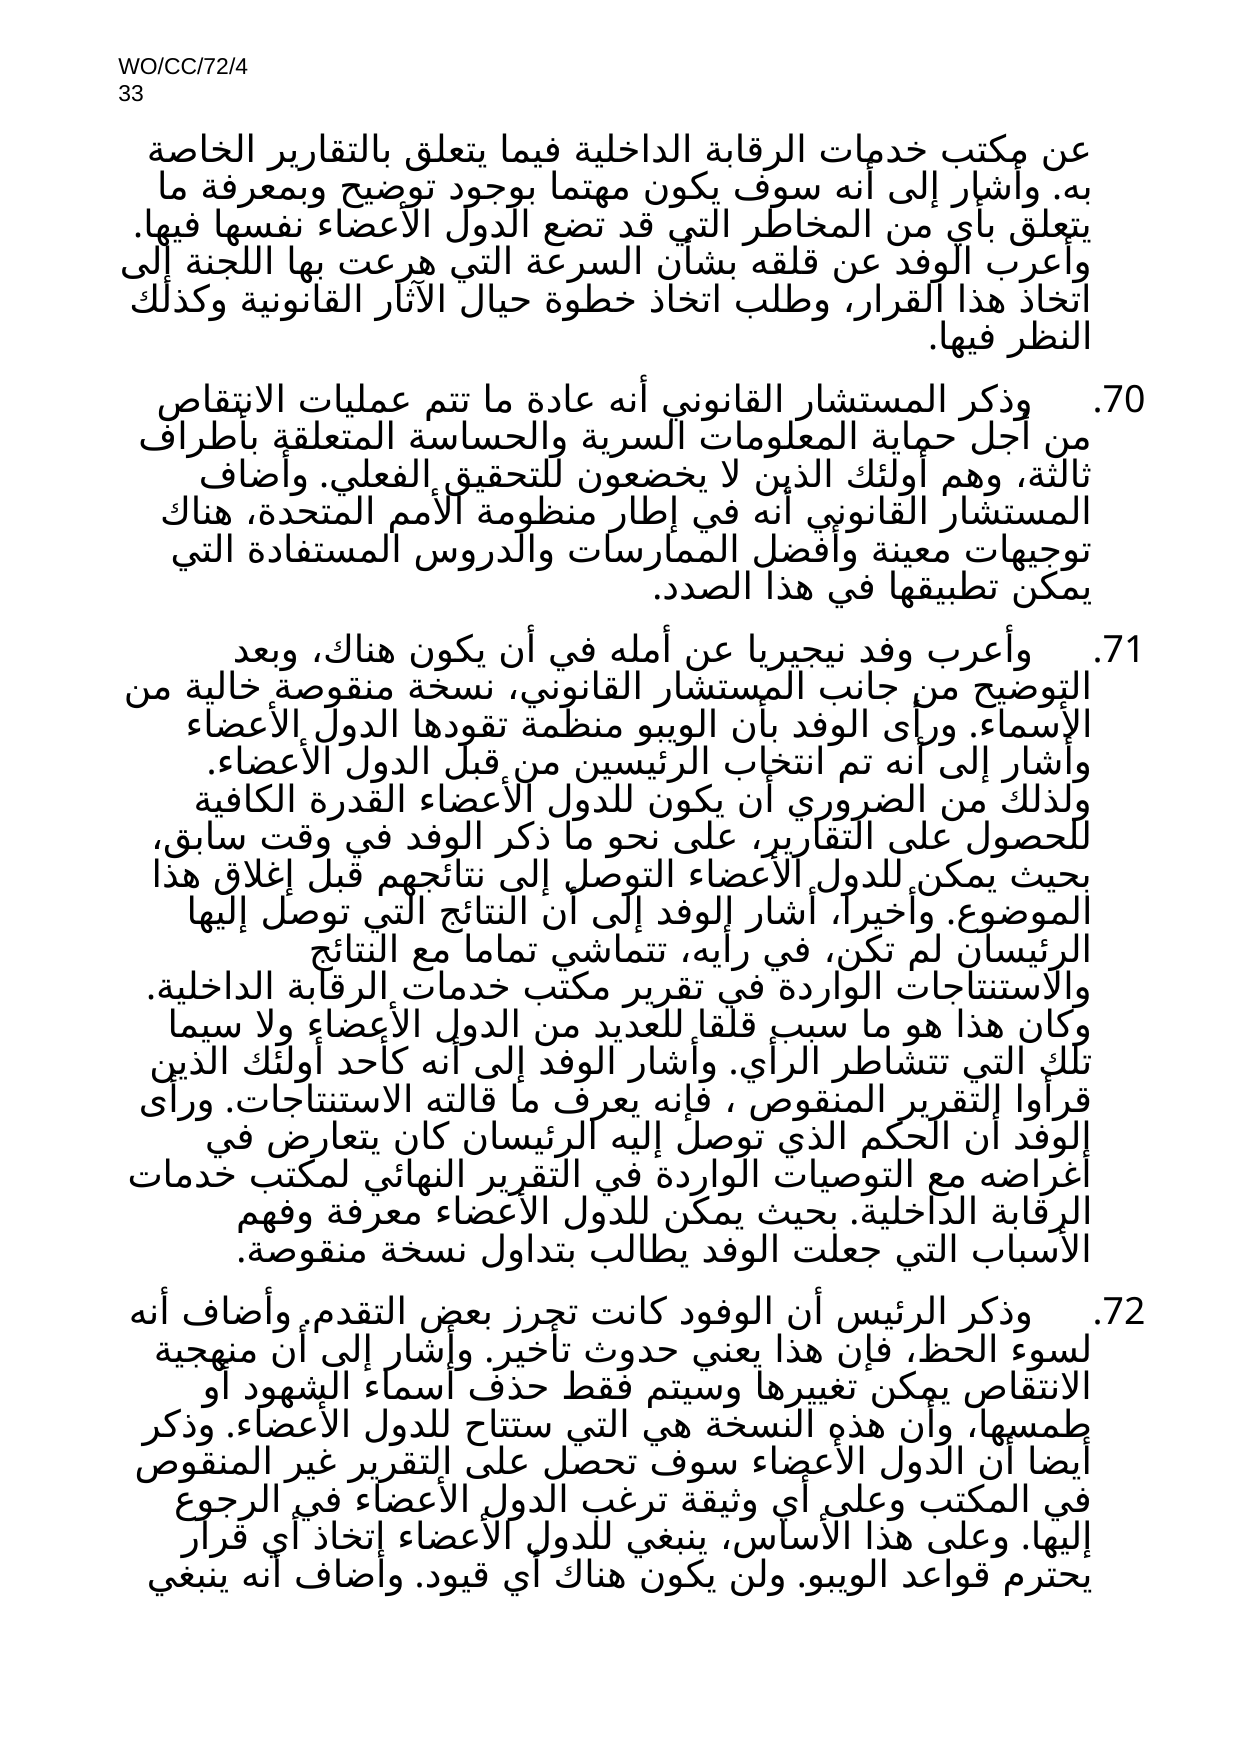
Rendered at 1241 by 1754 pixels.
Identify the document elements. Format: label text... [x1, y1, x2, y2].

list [118, 1295, 1092, 1595]
list وأعرب وفد نيجيريا عن أمله في أن يكون هناك، وبعد التوضيح من جانب المستشار القانوني، نسخة منقوصة خالية من الأسماء. ورأى الوفد بأن الويبو منظمة تقودها الدول الأعضاء وأشار إلى أنه تم انتخاب الرئيسين من قبل الدول الأعضاء. ولذلك من الضروري أن يكون للدول الأعضاء القدرة الكافية للحصول على التقارير، على نحو ما ذكر الوفد في وقت سابق، بحيث يمكن للدول الأعضاء التوصل إلى نتائجهم قبل إغلاق هذا الموضوع. وأخيرا، أشار الوفد إلى أن النتائج التي توصل إليها الرئيسان لم تكن، في رأيه، تتماشي تماما مع النتائج والاستنتاجات الواردة في تقرير مكتب خدمات الرقابة الداخلية. وكان هذا هو ما سبب قلقا للعديد من الدول الأعضاء ولا سيما تلك التي تتشاطر الرأي. وأشار الوفد إلى أنه كأحد أولئك الذين قرأوا التقرير المنقوص ، فإنه يعرف ما قالته الاستنتاجات. ورأى الوفد أن الحكم الذي توصل إليه الرئيسان كان يتعارض في أغراضه مع التوصيات الواردة في التقرير النهائي لمكتب خدمات الرقابة الداخلية. بحيث يمكن للدول الأعضاء معرفة وفهم الأسباب التي جعلت الوفد يطالب بتداول نسخة منقوصة. [118, 632, 1092, 1270]
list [118, 132, 1092, 357]
list وذكر المستشار القانوني أنه عادة ما تتم عمليات الانتقاص من أجل حماية المعلومات السرية والحساسة المتعلقة بأطراف ثالثة، وهم أولئك الذين لا يخضعون للتحقيق الفعلي. وأضاف المستشار القانوني أنه في إطار منظومة الأمم المتحدة، هناك توجيهات معينة وأفضل الممارسات والدروس المستفادة التي يمكن تطبيقها في هذا الصدد. [118, 382, 1092, 607]
